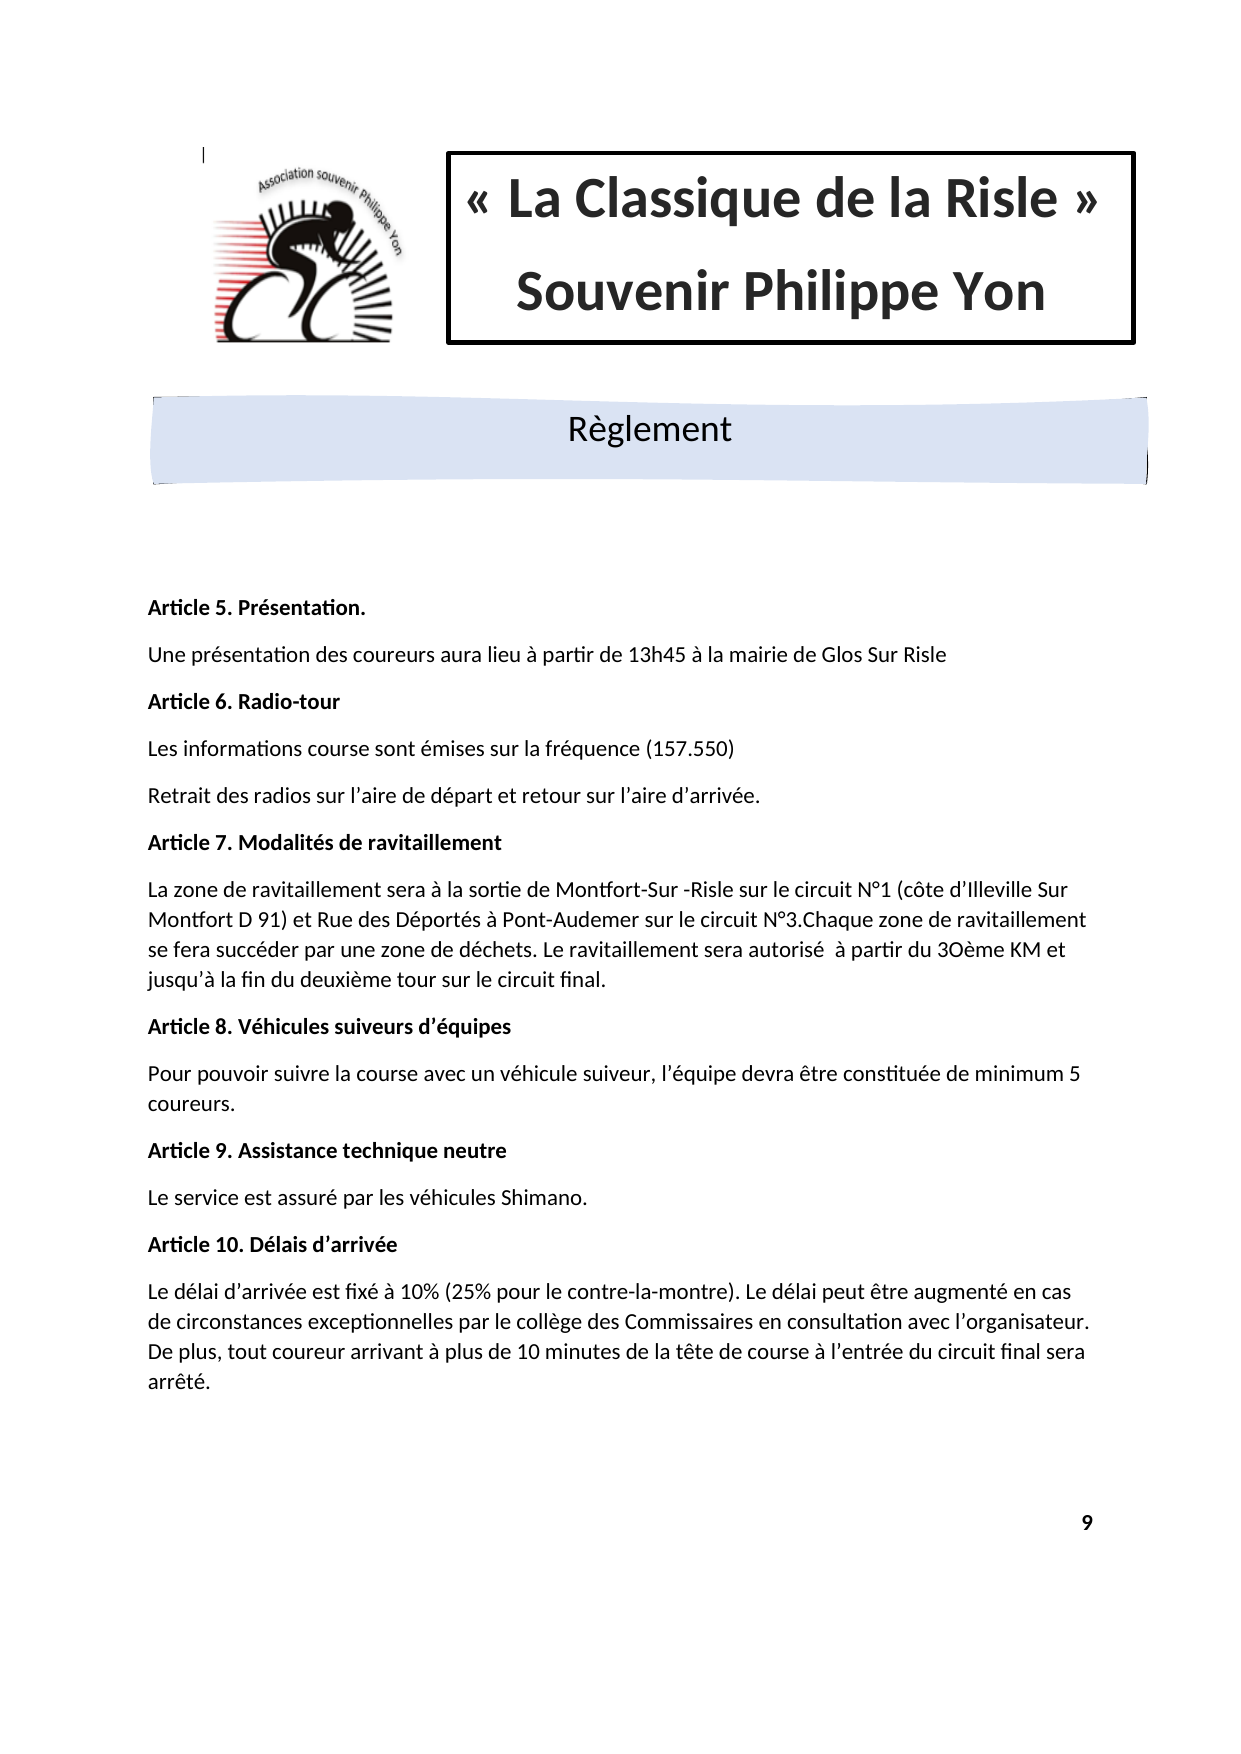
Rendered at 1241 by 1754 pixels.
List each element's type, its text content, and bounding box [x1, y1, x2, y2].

text La zone de ravitaillement sera à la sortie de Montfort-Sur -Risle sur le circuit N°1 (côte d’Illeville Sur Montfort D 91) et Rue des Déportés à Pont-Audemer sur le circuit N°3.Chaque zone de ravitaillement se fera succéder par une zone de déchets. Le ravitaillement sera autorisé à partir du 3Oème KM et jusqu’à la fin du deuxième tour sur le circuit final. [148, 875, 1093, 993]
text Article 6. Radio-tour [148, 687, 1093, 715]
text Article 9. Assistance technique neutre [148, 1136, 1093, 1164]
text Article 10. Délais d’arrivée [148, 1230, 1093, 1258]
text Article 8. Véhicules suiveurs d’équipes [148, 1012, 1093, 1040]
text Le délai d’arrivée est fixé à 10% (25% pour le contre-la-montre). Le délai peut être augmenté en cas de circonstances exceptionnelles par le collège des Commissaires en consultation avec l’organisateur. De plus, tout coureur arrivant à plus de 10 minutes de la tête de course à l’entrée du circuit final sera arrêté. [148, 1277, 1093, 1395]
text Pour pouvoir suivre la course avec un véhicule suiveur, l’équipe devra être constituée de minimum 5 coureurs. [148, 1059, 1093, 1117]
text Les informations course sont émises sur la fréquence (157.550) [148, 734, 1093, 762]
text Le service est assuré par les véhicules Shimano. [148, 1183, 1093, 1211]
text Retrait des radios sur l’aire de départ et retour sur l’aire d’arrivée. [148, 781, 1093, 809]
text Article 7. Modalités de ravitaillement [148, 828, 1093, 856]
text Article 5. Présentation. [148, 593, 1093, 621]
text 9 [148, 1508, 1093, 1536]
text Une présentation des coureurs aura lieu à partir de 13h45 à la mairie de Glos Sur Risle [148, 640, 1093, 668]
picture [178, 147, 458, 387]
